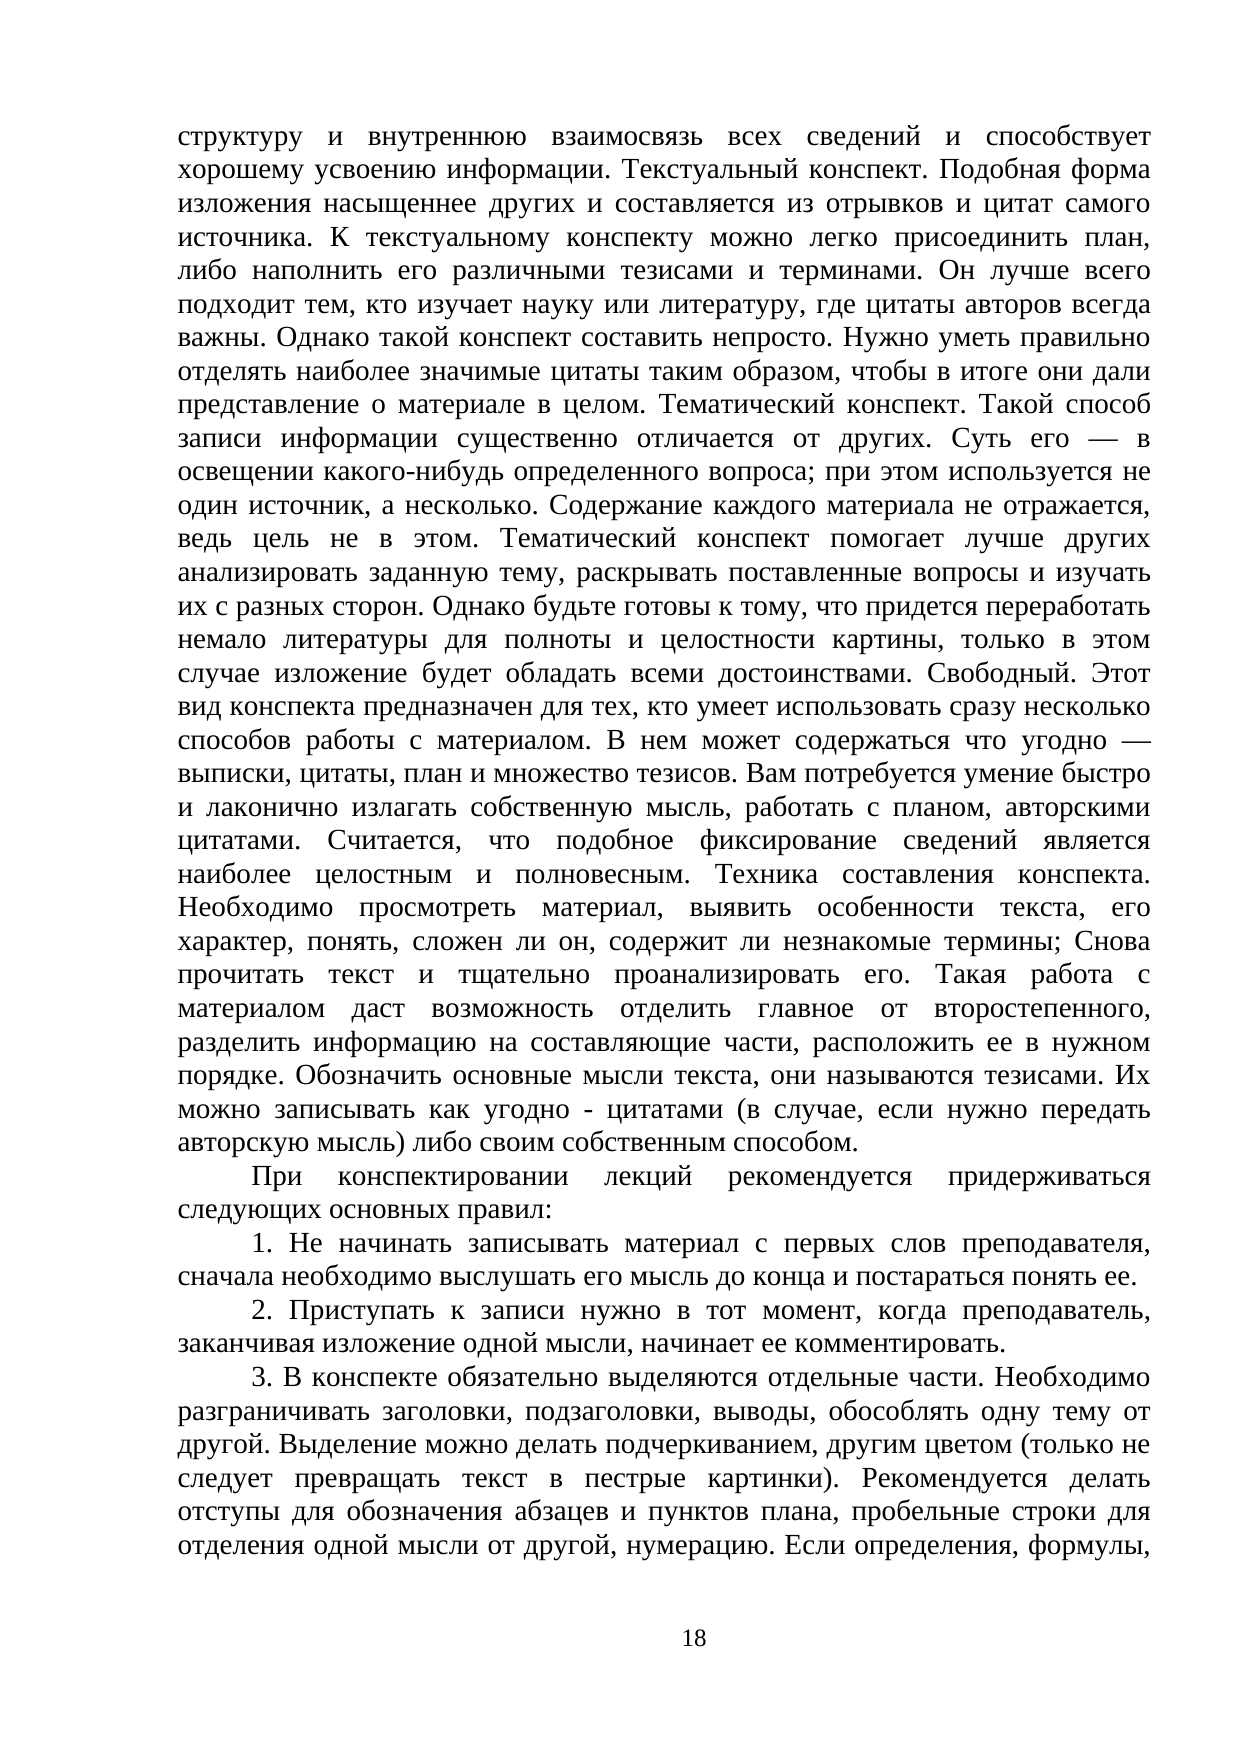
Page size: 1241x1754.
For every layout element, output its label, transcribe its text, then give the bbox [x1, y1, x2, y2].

text 2. Приступать к записи нужно в тот момент, когда преподаватель, заканчивая изложение одной мысли, начинает ее комментировать. [177, 1292, 1152, 1359]
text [177, 1359, 1152, 1560]
text 1. Не начинать записывать материал с первых слов преподавателя, сначала необходимо выслушать его мысль до конца и постараться понять ее. [177, 1225, 1152, 1292]
text При конспектировании лекций рекомендуется придерживаться следующих основных правил: [177, 1158, 1152, 1225]
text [177, 118, 1152, 1158]
